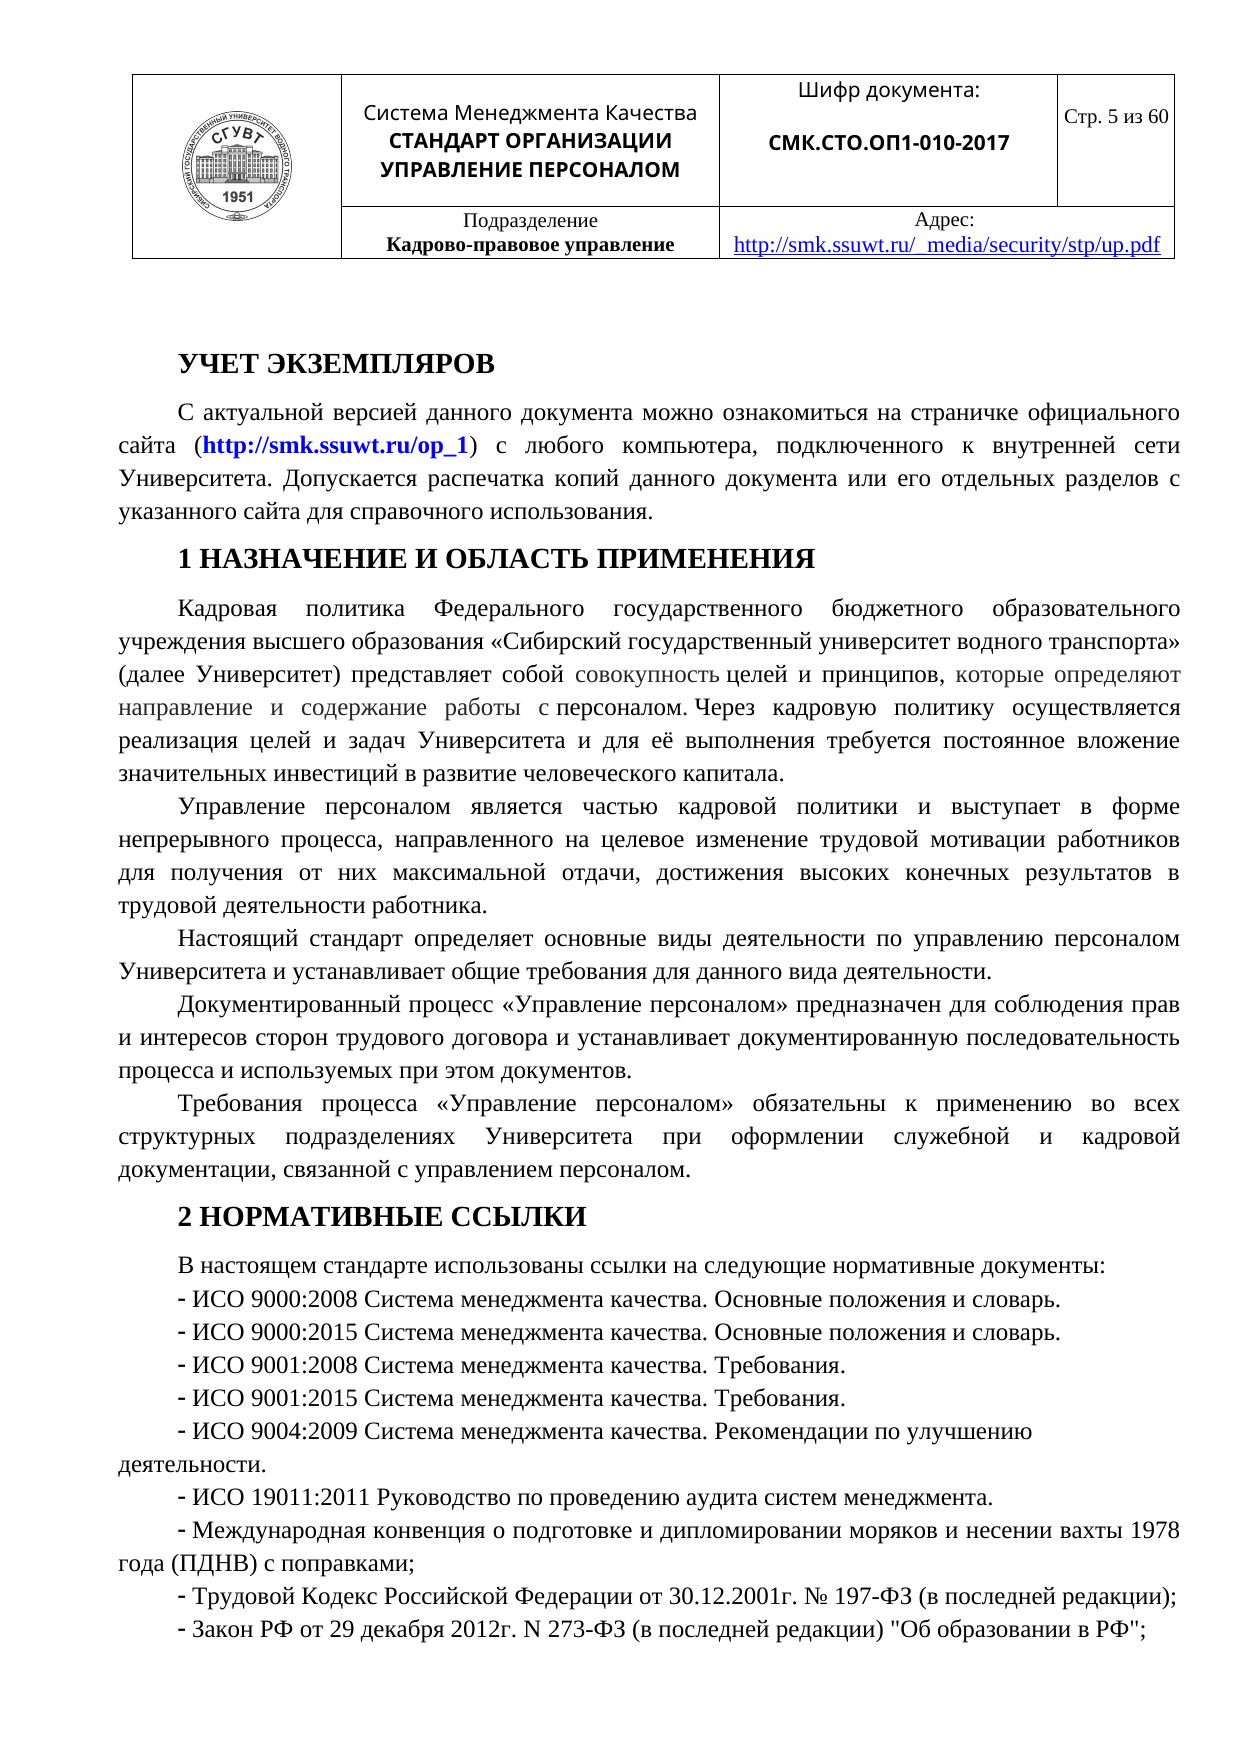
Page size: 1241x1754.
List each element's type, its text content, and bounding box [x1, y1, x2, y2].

list Закон РФ от 29 декабря 2012г. N 273-ФЗ (в последней редакции) "Об образовании в РФ"; [118, 1614, 1181, 1643]
list Международная конвенция о подготовке и дипломировании моряков и несении вахты 1978 года (ПДНВ) с поправками; [118, 1515, 1181, 1577]
text Управление персоналом является частью кадровой политики и выступает в форме непрерывного процесса, направленного на целевое изменение трудовой мотивации работников для получения от них максимальной отдачи, достижения высоких конечных результатов в трудовой деятельности работника. [118, 791, 1181, 919]
text Настоящий стандарт определяет основные виды деятельности по управлению персоналом Университета и устанавливает общие требования для данного вида деятельности. [118, 923, 1181, 985]
text С актуальной версией данного документа можно ознакомиться на страничке официального сайта (http://smk.ssuwt.ru/op_1) с любого компьютера, подключенного к внутренней сети Университета. Допускается распечатка копий данного документа или его отдельных разделов с указанного сайта для справочного использования. [118, 397, 1181, 525]
list ИСО 9000:2015 Система менеджмента качества. Основные положения и словарь. [118, 1317, 1181, 1345]
list ИСО 9001:2008 Система менеджмента качества. Требования. [118, 1350, 1181, 1378]
list ИСО 19011:2011 Руководство по проведению аудита систем менеджмента. [118, 1482, 1181, 1511]
subtitle 1 НАЗНАЧЕНИЕ И ОБЛАСТЬ ПРИМЕНЕНИЯ [118, 542, 1181, 575]
list Трудовой Кодекс Российской Федерации от 30.12.2001г. № 197-ФЗ (в последней редакции); [118, 1581, 1181, 1609]
picture [182, 111, 292, 221]
subtitle 2 НОРМАТИВНЫЕ ССЫЛКИ [118, 1199, 1181, 1233]
text Требования процесса «Управление персоналом» обязательны к применению во всех структурных подразделениях Университета при оформлении служебной и кадровой документации, связанной с управлением персоналом. [118, 1088, 1181, 1183]
subtitle УЧЕТ ЭКЗЕМПЛЯРОВ [118, 346, 1181, 379]
text В настоящем стандарте использованы ссылки на следующие нормативные документы: [118, 1251, 1181, 1279]
list ИСО 9000:2008 Система менеджмента качества. Основные положения и словарь. [118, 1284, 1181, 1312]
list ИСО 9001:2015 Система менеджмента качества. Требования. [118, 1383, 1181, 1411]
text Кадровая политика Федерального государственного бюджетного образовательного учреждения высшего образования «Сибирский государственный университет водного транспорта» (далее Университет) представляет собой совокупность целей и принципов, которые определяют направление и содержание работы с персоналом. Через кадровую политику осуществляется реализация целей и задач Университета и для её выполнения требуется постоянное вложение значительных инвестиций в развитие человеческого капитала. [118, 593, 1181, 787]
list ИСО 9004:2009 Система менеджмента качества. Рекомендации по улучшению деятельности. [118, 1416, 1181, 1477]
text Документированный процесс «Управление персоналом» предназначен для соблюдения прав и интересов сторон трудового договора и устанавливает документированную последовательность процесса и используемых при этом документов. [118, 989, 1181, 1084]
